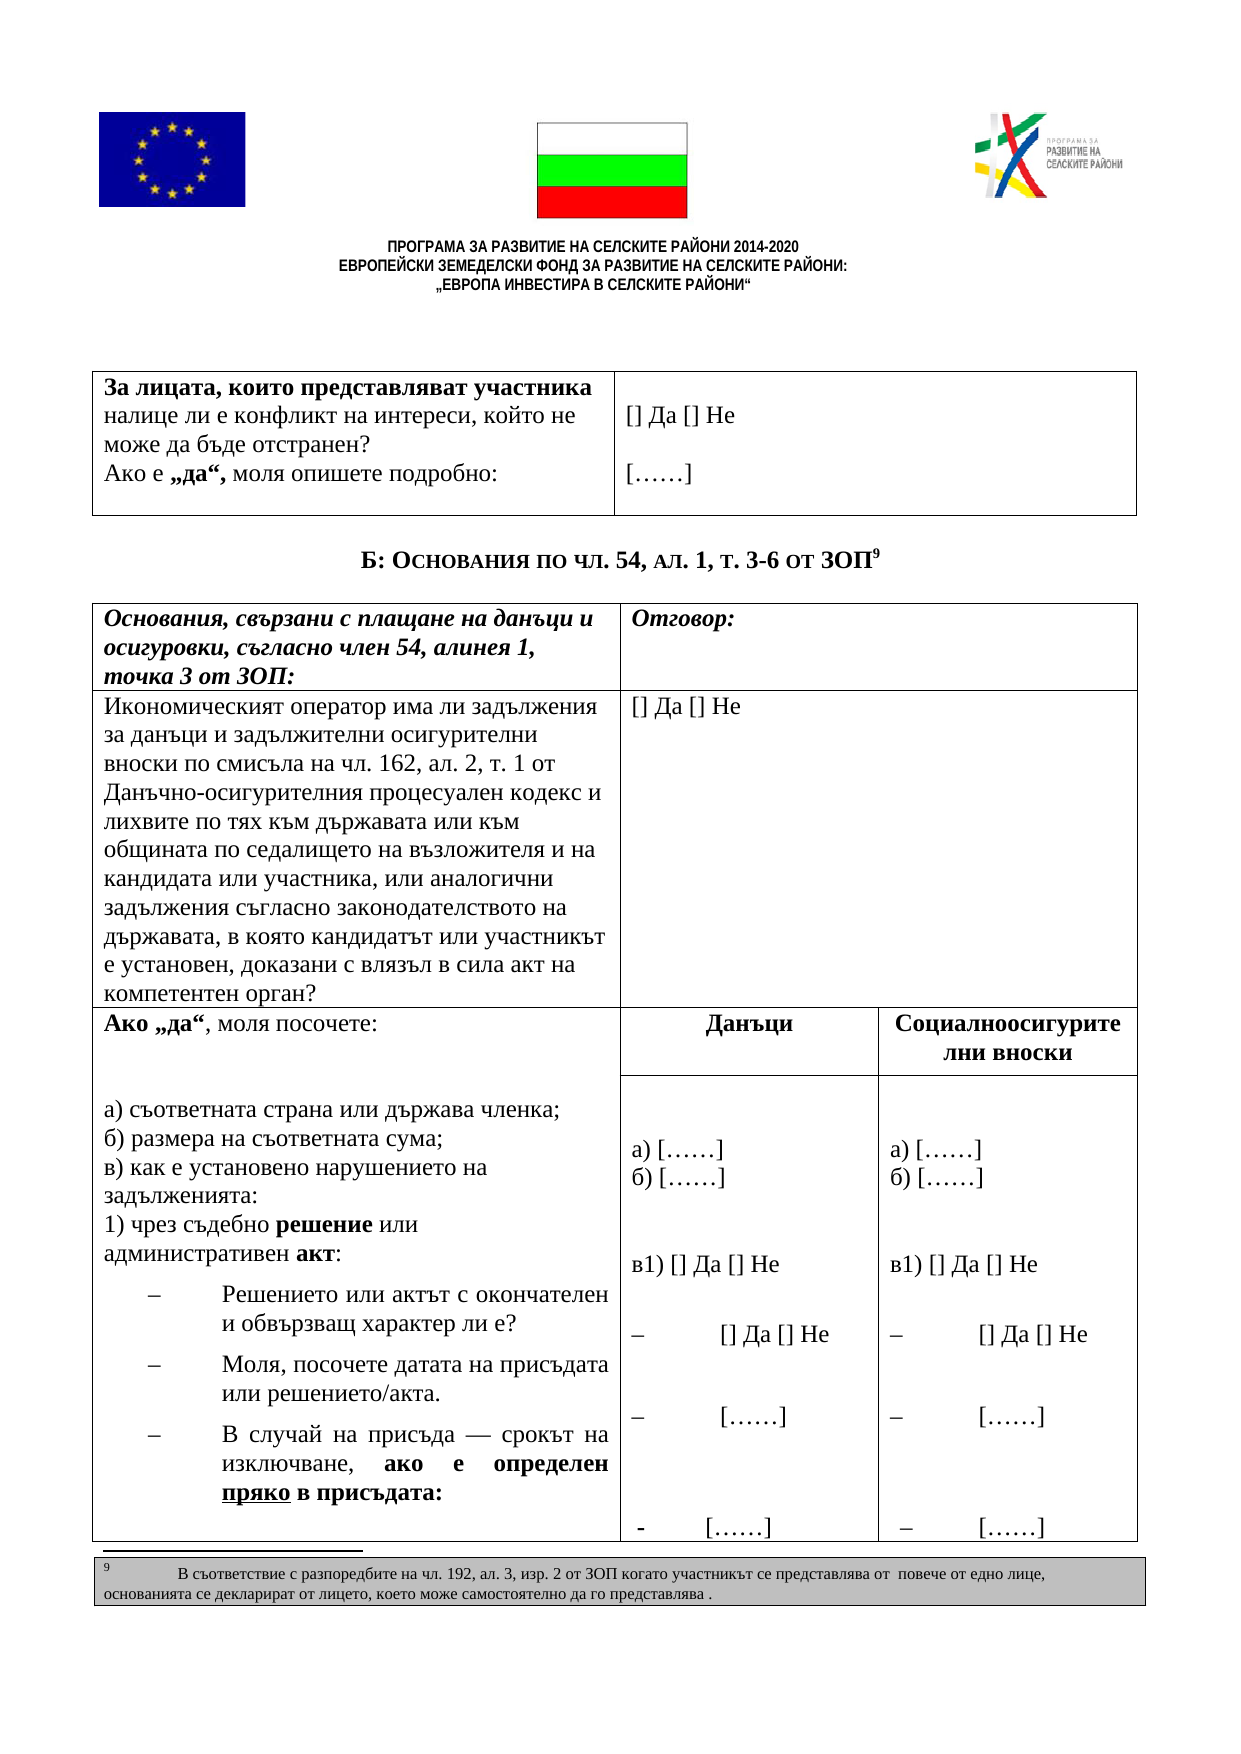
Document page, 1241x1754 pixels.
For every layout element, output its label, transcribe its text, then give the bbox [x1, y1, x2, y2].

table_cell [] Да [] Не [621, 691, 1137, 1007]
table_cell Ако „да“, моля посочете: а) съответната страна или държава членка; б) размера на съответната сума; в) как е установено нарушението на задълженията: 1) чрез съдебно решение или административен акт: Решението или актът с окончателен и обвързващ характер ли е? Моля, посочете датата на присъдата или решението/акта. В случай на присъда — срокът на изключване, ако е определен пряко в присъдата: 2) по друг начин? Моля, уточнете: [93, 1008, 620, 1541]
picture [514, 105, 707, 229]
table_cell a) [……] б) [……] в1) [] Да [] Не [] Да [] Не [……] [……] в2) [ …] [621, 1076, 878, 1541]
table_header Отговор: [621, 604, 1137, 690]
table_header Основания, свързани с плащане на данъци и осигуровки, съгласно член 54, алинея 1, точка 3 от ЗОП: [93, 604, 620, 690]
table_cell Социалноосигурителни вноски [879, 1008, 1137, 1075]
table_cell За лицата, които представляват участника налице ли е конфликт на интереси, който не може да бъде отстранен? Ако е „да“, моля опишете подробно: [93, 372, 614, 515]
table_cell [] Да [] Не [……] [615, 372, 1136, 515]
table_cell Икономическият оператор има ли задължения за данъци и задължителни осигурителни вноски по смисъла на чл. 162, ал. 2, т. 1 от Данъчно-осигурителния процесуален кодекс и лихвите по тях към държавата или към общината по седалището на възложителя и на кандидата или участника, или аналогични задължения съгласно законодателството на държавата, в която кандидатът или участникът е установен, доказани с влязъл в сила акт на компетентен орган? [93, 691, 620, 1007]
picture [967, 103, 1127, 206]
title Б: Основания по чл. 54, ал. 1, т. 3-6 от ЗОП [103, 545, 1137, 574]
table_cell a) [……] б) [……] в1) [] Да [] Не [] Да [] Не [……] [……] в2) [ …] [879, 1076, 1137, 1541]
table_cell Данъци [621, 1008, 878, 1075]
